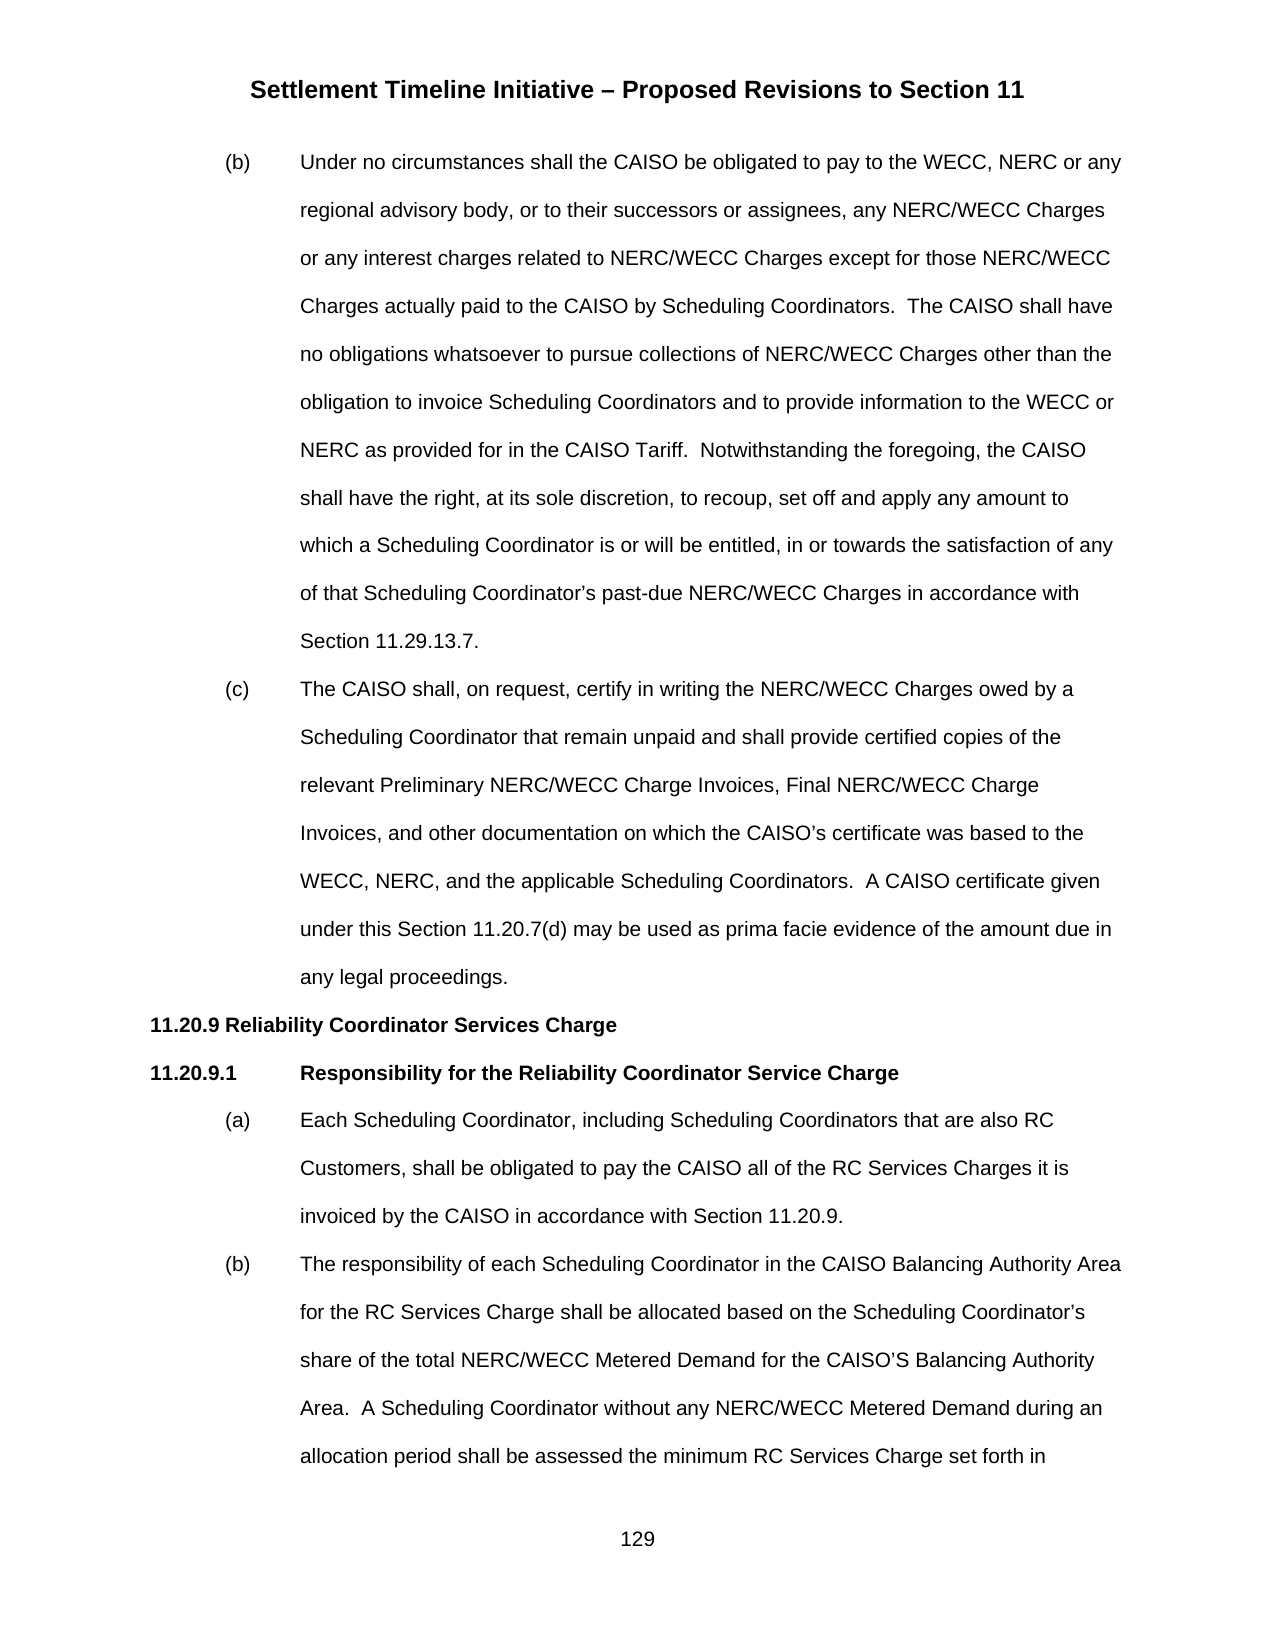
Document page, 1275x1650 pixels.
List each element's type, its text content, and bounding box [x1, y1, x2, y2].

subtitle 11.20.9 Reliability Coordinator Services Charge [150, 1012, 1125, 1036]
text (c) The CAISO shall, on request, certify in writing the NERC/WECC Charges owed by a Scheduling Coordinator that remain unpaid and shall provide certified copies of the relevant Preliminary NERC/WECC Charge Invoices, Final NERC/WECC Charge Invoices, and other documentation on which the CAISO’s certificate was based to the WECC, NERC, and the applicable Scheduling Coordinators. A CAISO certificate given under this Section 11.20.7(d) may be used as prima facie evidence of the amount due in any legal proceedings. [225, 677, 1125, 988]
text (a) Each Scheduling Coordinator, including Scheduling Coordinators that are also RC Customers, shall be obligated to pay the CAISO all of the RC Services Charges it is invoiced by the CAISO in accordance with Section 11.20.9. [225, 1108, 1125, 1228]
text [225, 1252, 1125, 1468]
text 11.20.9.1 Responsibility for the Reliability Coordinator Service Charge [150, 1060, 1125, 1084]
text (b) Under no circumstances shall the CAISO be obligated to pay to the WECC, NERC or any regional advisory body, or to their successors or assignees, any NERC/WECC Charges or any interest charges related to NERC/WECC Charges except for those NERC/WECC Charges actually paid to the CAISO by Scheduling Coordinators. The CAISO shall have no obligations whatsoever to pursue collections of NERC/WECC Charges other than the obligation to invoice Scheduling Coordinators and to provide information to the WECC or NERC as provided for in the CAISO Tariff. Notwithstanding the foregoing, the CAISO shall have the right, at its sole discretion, to recoup, set off and apply any amount to which a Scheduling Coordinator is or will be entitled, in or towards the satisfaction of any of that Scheduling Coordinator’s past-due NERC/WECC Charges in accordance with Section 11.29.13.7. [225, 150, 1125, 653]
